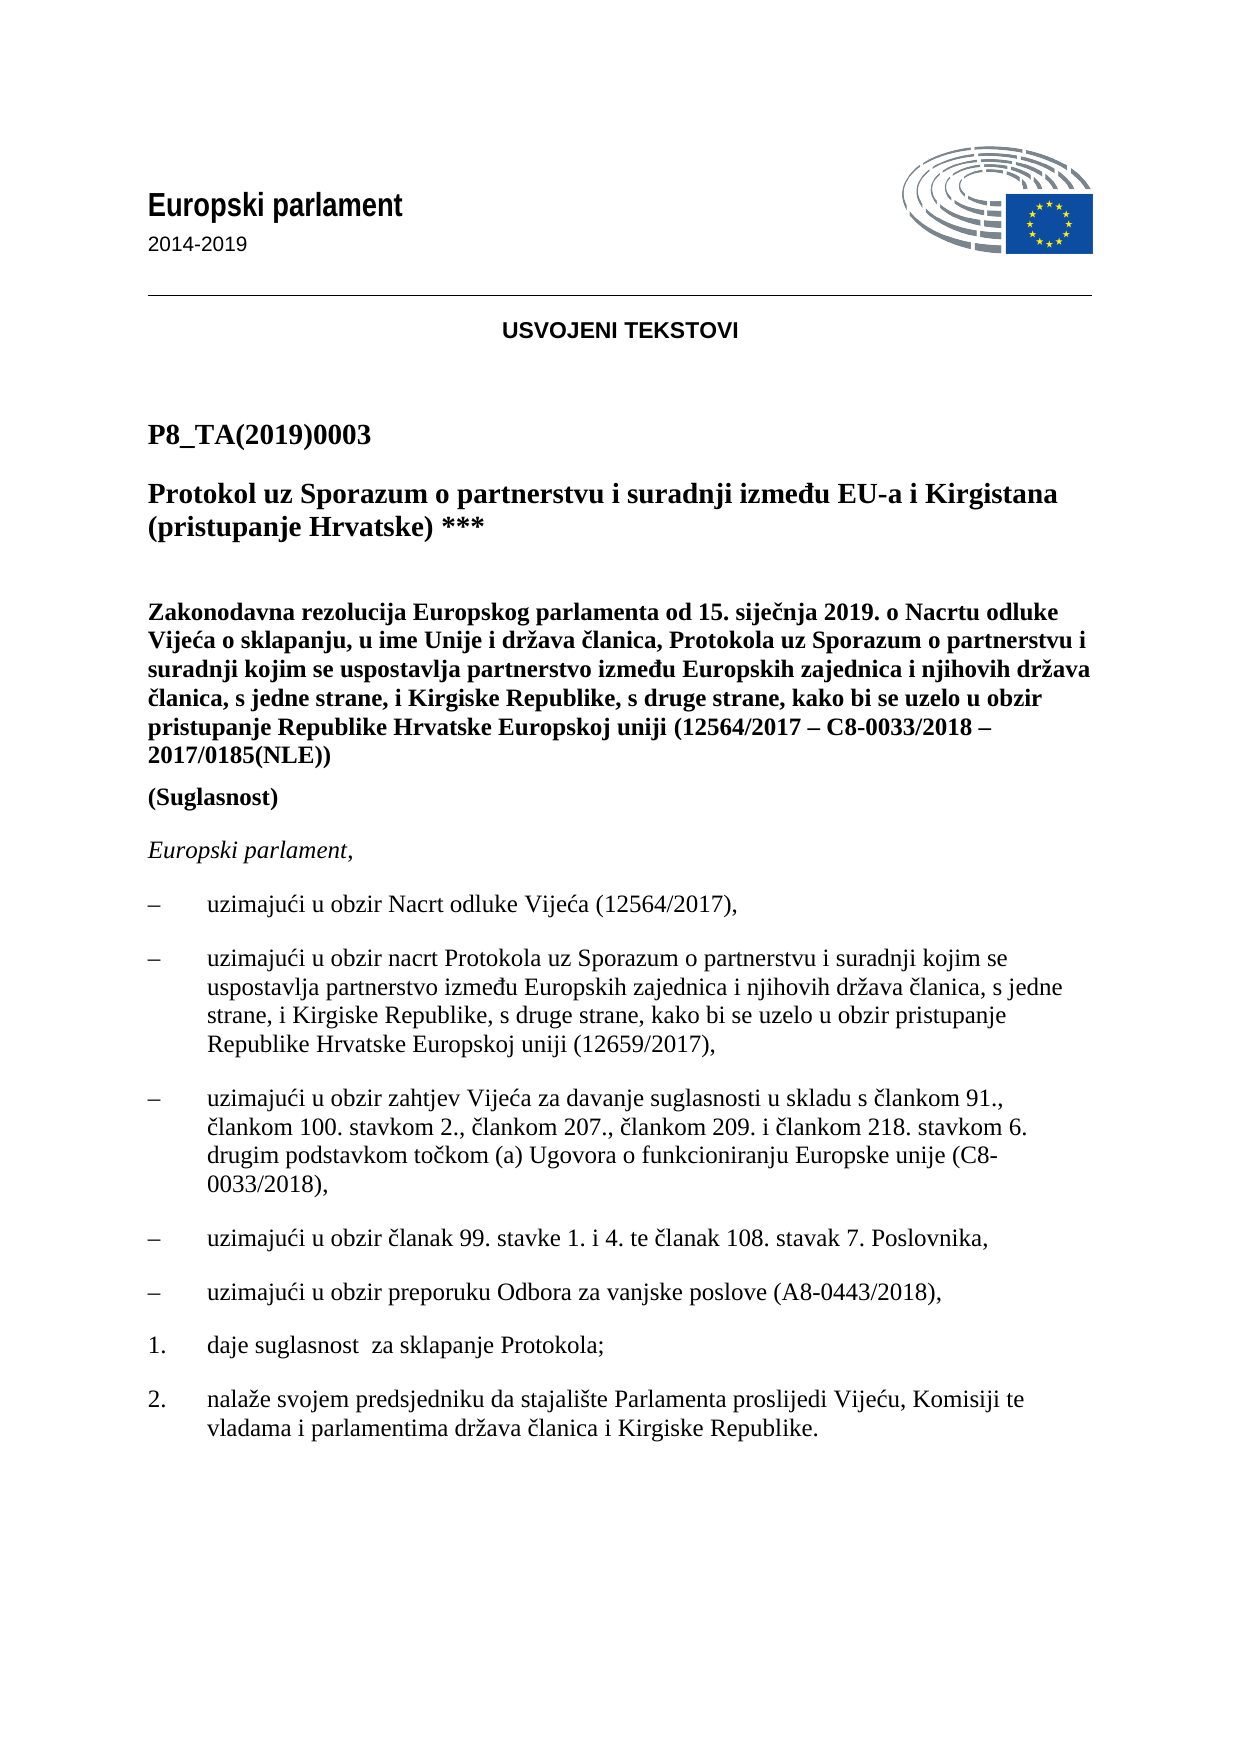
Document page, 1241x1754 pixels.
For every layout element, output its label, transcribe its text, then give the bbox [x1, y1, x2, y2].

text 1. daje suglasnost za sklapanje Protokola; [148, 1330, 1092, 1359]
table_header [856, 147, 1093, 294]
text – uzimajući u obzir nacrt Protokola uz Sporazum o partnerstvu i suradnji kojim se uspostavlja partnerstvo između Europskih zajednica i njihovih država članica, s jedne strane, i Kirgiske Republike, s druge strane, kako bi se uzelo u obzir pristupanje Republike Hrvatske Europskoj uniji (12659/2017), [148, 943, 1092, 1058]
subtitle P8_TA(2019)0003 [148, 417, 1092, 451]
text – uzimajući u obzir zahtjev Vijeća za davanje suglasnosti u skladu s člankom 91., člankom 100. stavkom 2., člankom 207., člankom 209. i člankom 218. stavkom 6. drugim podstavkom točkom (a) Ugovora o funkcioniranju Europske unije (C8-0033/2018), [148, 1083, 1092, 1198]
text (Suglasnost) [148, 782, 1092, 810]
subtitle Zakonodavna rezolucija Europskog parlamenta od 15. siječnja 2019. o Nacrtu odluke Vijeća o sklapanju, u ime Unije i država članica, Protokola uz Sporazum o partnerstvu i suradnji kojim se uspostavlja partnerstvo između Europskih zajednica i njihovih država članica, s jedne strane, i Kirgiske Republike, s druge strane, kako bi se uzelo u obzir pristupanje Republike Hrvatske Europskoj uniji (12564/2017 – C8-0033/2018 – 2017/0185(NLE)) [148, 597, 1092, 769]
text 2. nalaže svojem predsjedniku da stajalište Parlamenta proslijedi Vijeću, Komisiji te vladama i parlamentima država članica i Kirgiske Republike. [148, 1384, 1092, 1442]
text – uzimajući u obzir Nacrt odluke Vijeća (12564/2017), [148, 889, 1092, 918]
table_header Europski parlament 2014-2019 [148, 147, 856, 294]
text – uzimajući u obzir članak 99. stavke 1. i 4. te članak 108. stavak 7. Poslovnika, [148, 1223, 1092, 1252]
subtitle Protokol uz Sporazum o partnerstvu i suradnji između EU-a i Kirgistana (pristupanje Hrvatske) *** [148, 476, 1092, 543]
picture [902, 146, 1093, 254]
text Europski parlament, [148, 835, 1092, 864]
text – uzimajući u obzir preporuku Odbora za vanjske poslove (A8-0443/2018), [148, 1277, 1092, 1305]
text USVOJENI TEKSTOVI [148, 317, 1092, 343]
